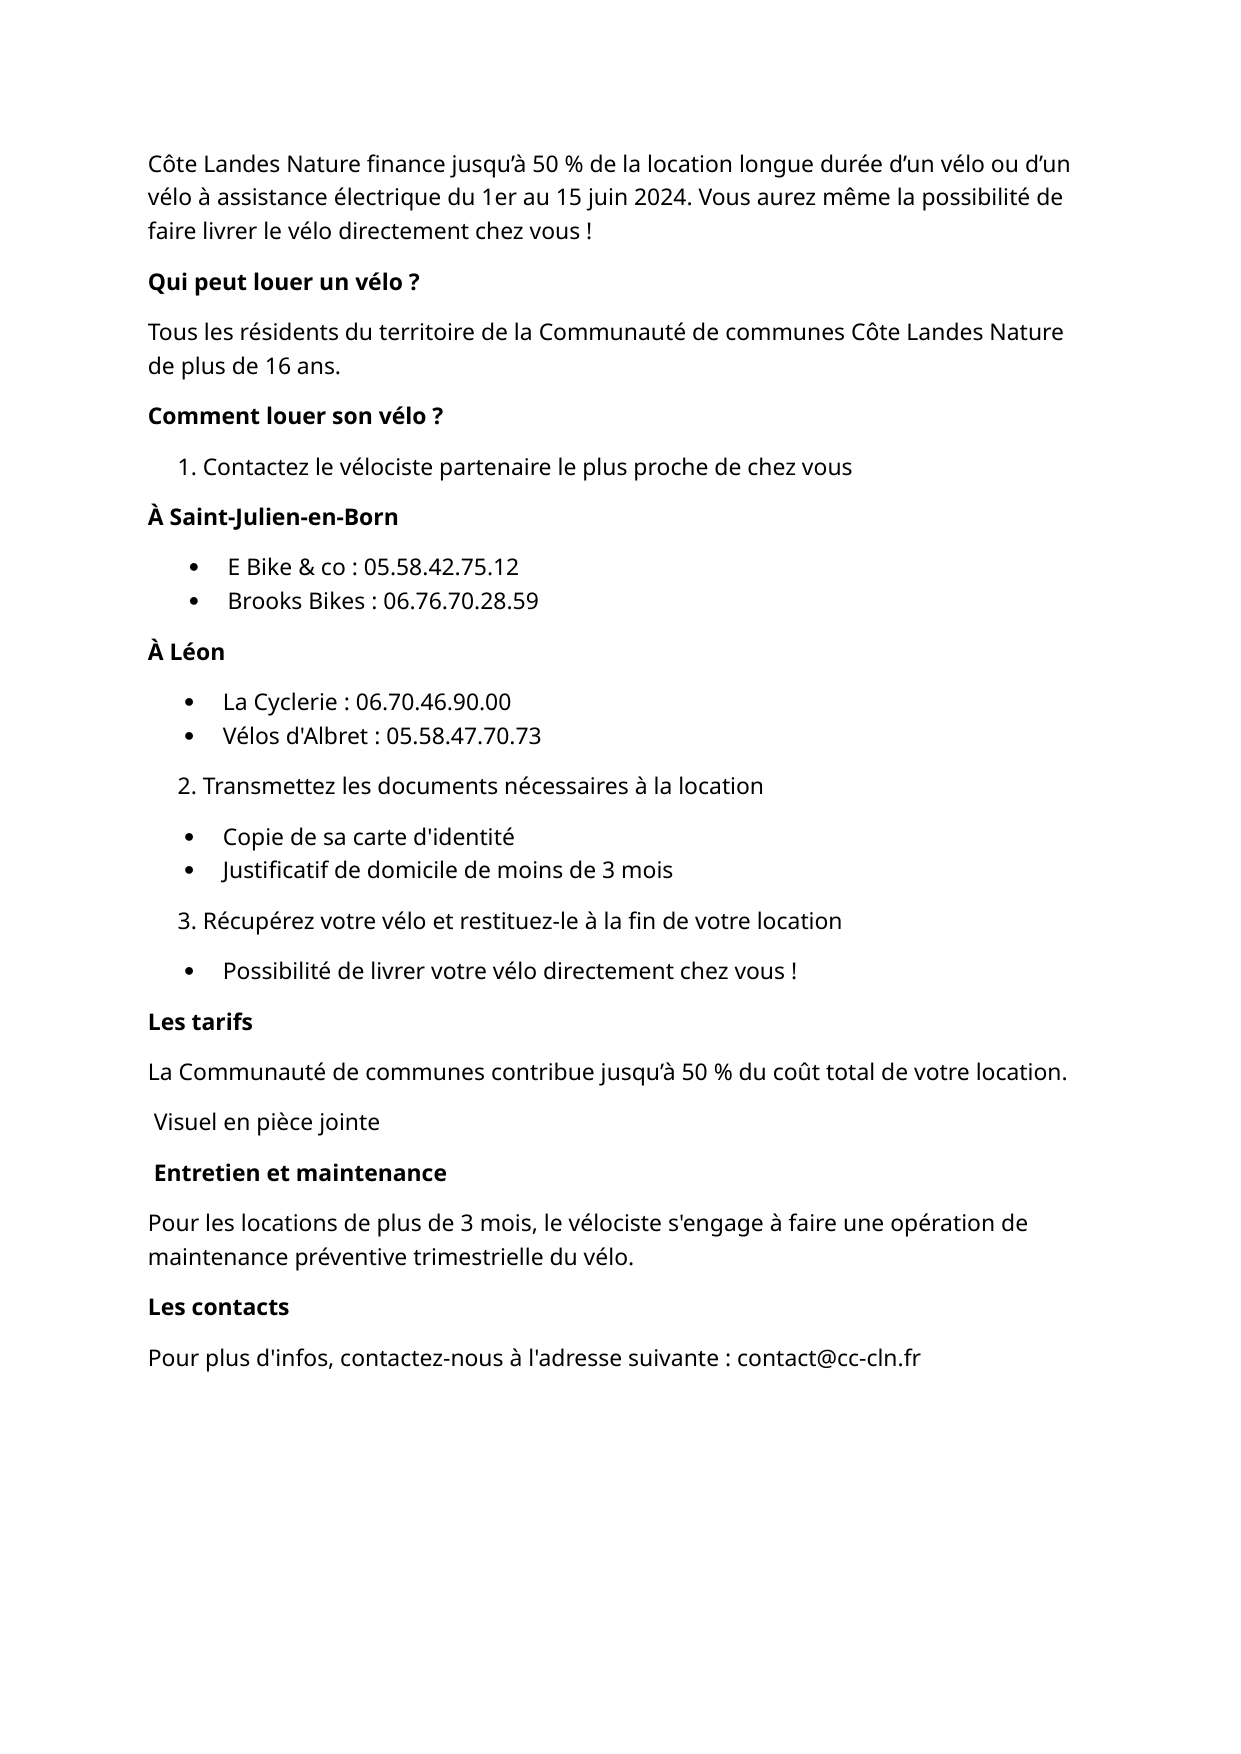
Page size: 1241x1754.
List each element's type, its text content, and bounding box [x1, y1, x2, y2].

text Comment louer son vélo ? [148, 400, 1093, 431]
list Brooks Bikes : 06.76.70.28.59 [190, 585, 1093, 616]
text Tous les résidents du territoire de la Communauté de communes Côte Landes Nature de plus de 16 ans. [148, 316, 1093, 381]
text 3. Récupérez votre vélo et restituez-le à la fin de votre location [148, 905, 1093, 936]
text Les contacts [148, 1291, 1093, 1323]
text Pour plus d'infos, contactez-nous à l'adresse suivante : contact@cc-cln.fr [148, 1342, 1093, 1373]
text 1. Contactez le vélociste partenaire le plus proche de chez vous [148, 451, 1093, 482]
text À Saint-Julien-en-Born [148, 501, 1093, 532]
list La Cyclerie : 06.70.46.90.00 [185, 686, 1093, 717]
text Côte Landes Nature finance jusqu’à 50 % de la location longue durée d’un vélo ou d’un vélo à assistance électrique du 1er au 15 juin 2024. Vous aurez même la possibilité de faire livrer le vélo directement chez vous ! [148, 148, 1093, 246]
text Pour les locations de plus de 3 mois, le vélociste s'engage à faire une opération de maintenance préventive trimestrielle du vélo. [148, 1207, 1093, 1272]
list E Bike & co : 05.58.42.75.12 [190, 551, 1093, 583]
text 2. Transmettez les documents nécessaires à la location [148, 770, 1093, 801]
text La Communauté de communes contribue jusqu’à 50 % du coût total de votre location. [148, 1056, 1093, 1087]
text À Léon [148, 636, 1093, 667]
list Justificatif de domicile de moins de 3 mois [185, 854, 1093, 886]
text Visuel en pièce jointe [148, 1106, 1093, 1138]
text Qui peut louer un vélo ? [148, 266, 1093, 297]
list Vélos d'Albret : 05.58.47.70.73 [185, 720, 1093, 751]
list Copie de sa carte d'identité [185, 821, 1093, 852]
text Entretien et maintenance [148, 1157, 1093, 1188]
text Les tarifs [148, 1006, 1093, 1037]
list Possibilité de livrer votre vélo directement chez vous ! [185, 955, 1093, 986]
